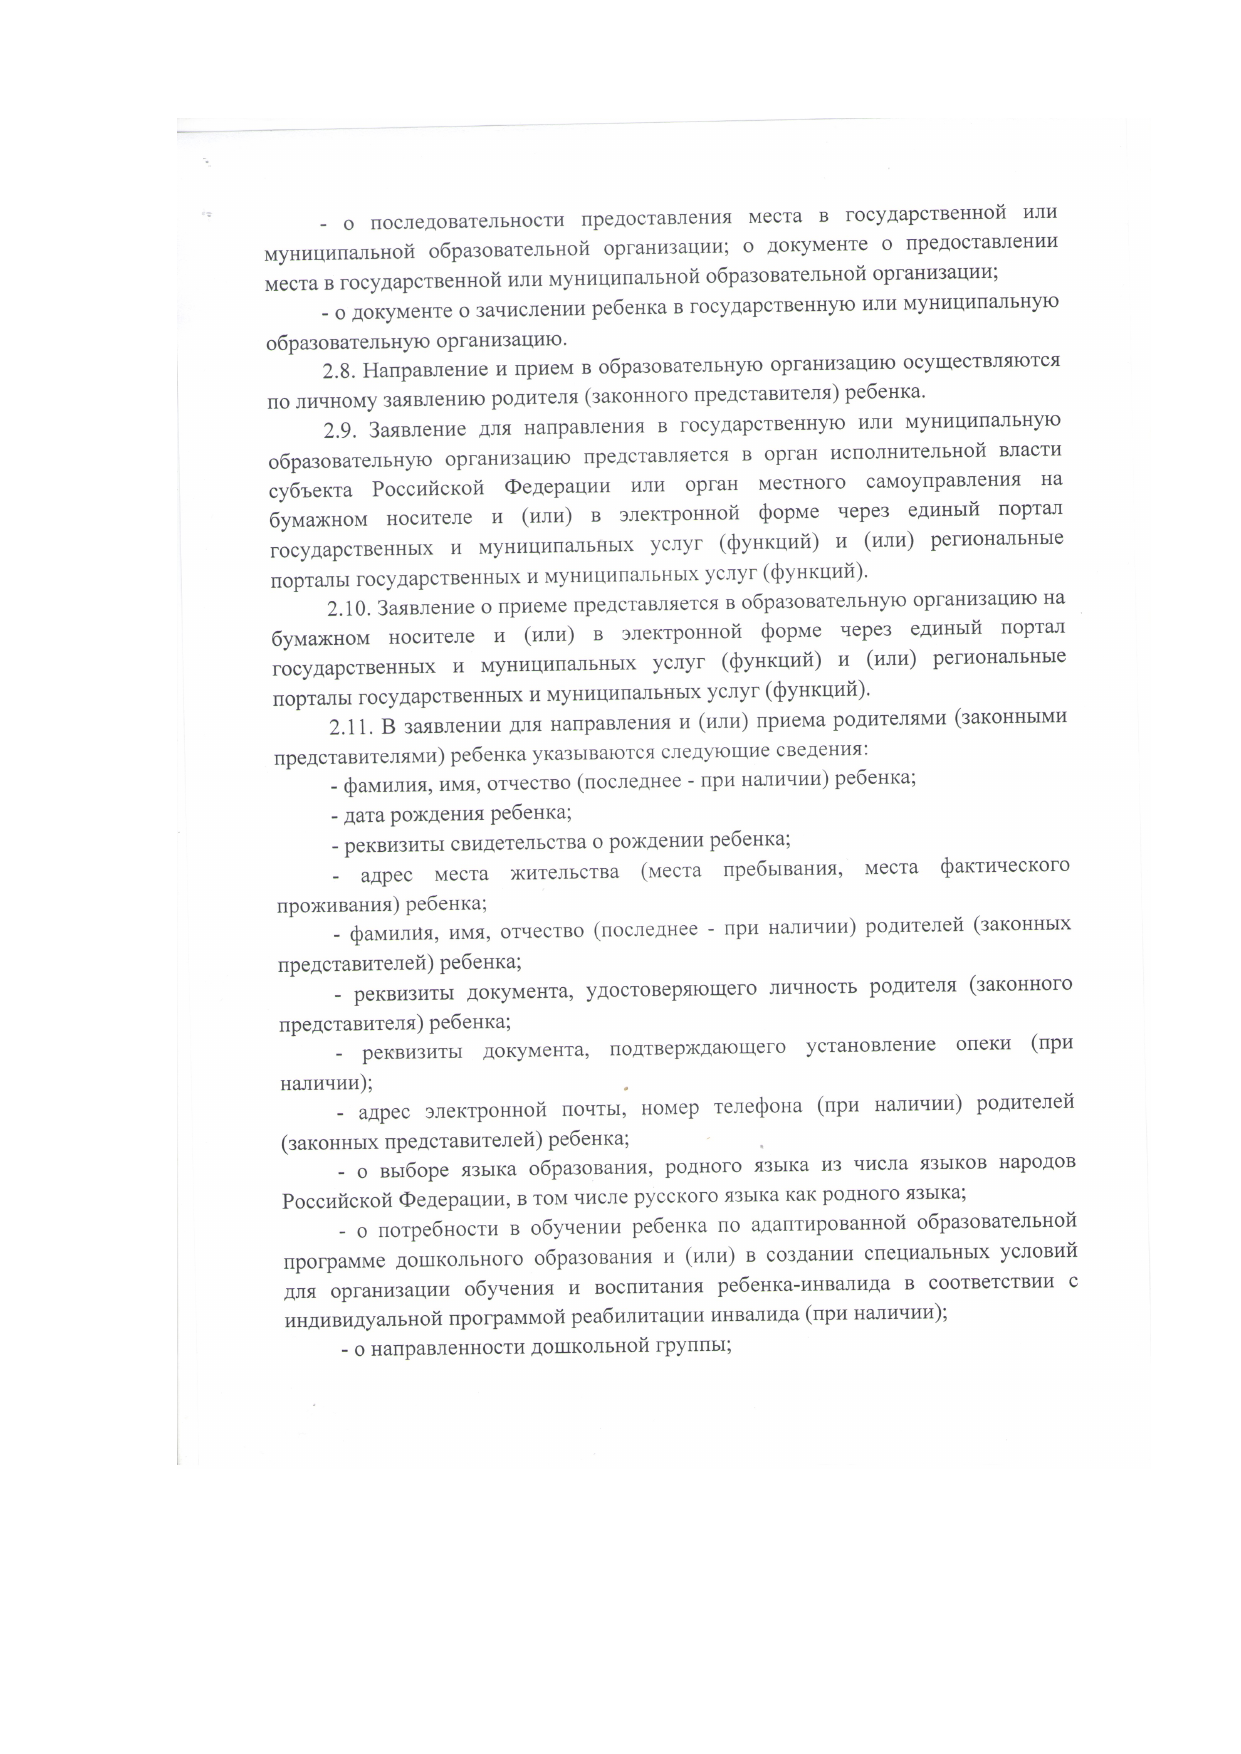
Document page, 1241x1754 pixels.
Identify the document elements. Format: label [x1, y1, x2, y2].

picture [177, 118, 1151, 1469]
